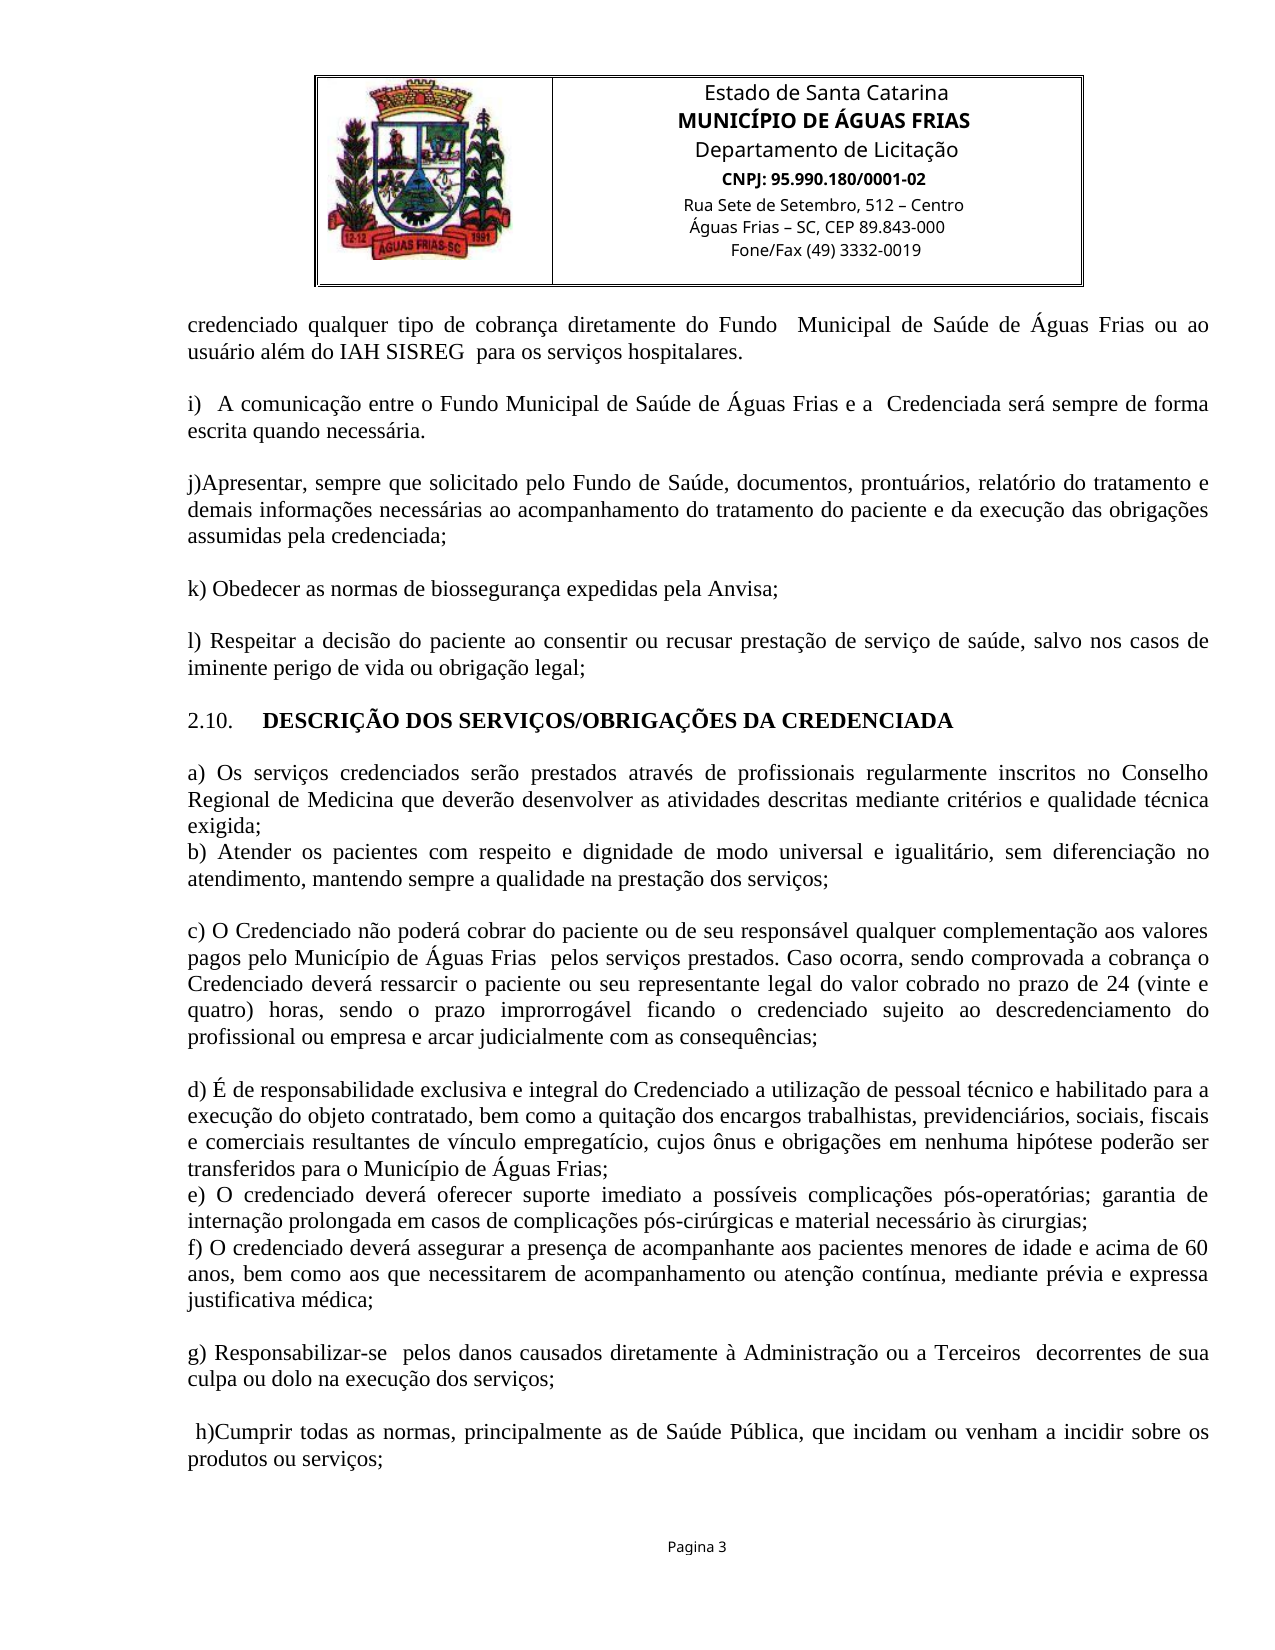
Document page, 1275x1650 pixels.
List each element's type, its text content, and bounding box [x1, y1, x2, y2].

text c) O Credenciado não poderá cobrar do paciente ou de seu responsável qualquer complementação aos valores pagos pelo Município de Águas Frias pelos serviços prestados. Caso ocorra, sendo comprovada a cobrança o Credenciado deverá ressarcir o paciente ou seu representante legal do valor cobrado no prazo de 24 (vinte e quatro) horas, sendo o prazo improrrogável ficando o credenciado sujeito ao descredenciamento do profissional ou empresa e arcar judicialmente com as consequências; [187, 917, 1211, 1049]
text j)Apresentar, sempre que solicitado pelo Fundo de Saúde, documentos, prontuários, relatório do tratamento e demais informações necessárias ao acompanhamento do tratamento do paciente e da execução das obrigações assumidas pela credenciada; [187, 469, 1211, 548]
text e) O credenciado deverá oferecer suporte imediato a possíveis complicações pós-operatórias; garantia de internação prolongada em casos de complicações pós-cirúrgicas e material necessário às cirurgias; [187, 1181, 1211, 1234]
list DESCRIÇÃO DOS SERVIÇOS/OBRIGAÇÕES DA CREDENCIADA [187, 707, 1211, 733]
text a) Os serviços credenciados serão prestados através de profissionais regularmente inscritos no Conselho Regional de Medicina que deverão desenvolver as atividades descritas mediante critérios e qualidade técnica exigida; [187, 759, 1211, 838]
text f) O credenciado deverá assegurar a presença de acompanhante aos pacientes menores de idade e acima de 60 anos, bem como aos que necessitarem de acompanhamento ou atenção contínua, mediante prévia e expressa justificativa médica; [187, 1234, 1211, 1313]
text h)Cumprir todas as normas, principalmente as de Saúde Pública, que incidam ou venham a incidir sobre os produtos ou serviços; [187, 1418, 1211, 1471]
text g) Responsabilizar-se pelos danos causados diretamente à Administração ou a Terceiros decorrentes de sua culpa ou dolo na execução dos serviços; [187, 1339, 1211, 1392]
picture [327, 78, 514, 260]
list A comunicação entre o Fundo Municipal de Saúde de Águas Frias e a Credenciada será sempre de forma escrita quando necessária. [187, 390, 1211, 443]
text d) É de responsabilidade exclusiva e integral do Credenciado a utilização de pessoal técnico e habilitado para a execução do objeto contratado, bem como a quitação dos encargos trabalhistas, previdenciários, sociais, fiscais e comerciais resultantes de vínculo empregatício, cujos ônus e obrigações em nenhuma hipótese poderão ser transferidos para o Município de Águas Frias; [187, 1076, 1211, 1181]
text k) Obedecer as normas de biossegurança expedidas pela Anvisa; [187, 575, 1211, 601]
text l) Respeitar a decisão do paciente ao consentir ou recusar prestação de serviço de saúde, salvo nos casos de iminente perigo de vida ou obrigação legal; [187, 628, 1211, 680]
text b) Atender os pacientes com respeito e dignidade de modo universal e igualitário, sem diferenciação no atendimento, mantendo sempre a qualidade na prestação dos serviços; [187, 838, 1211, 891]
